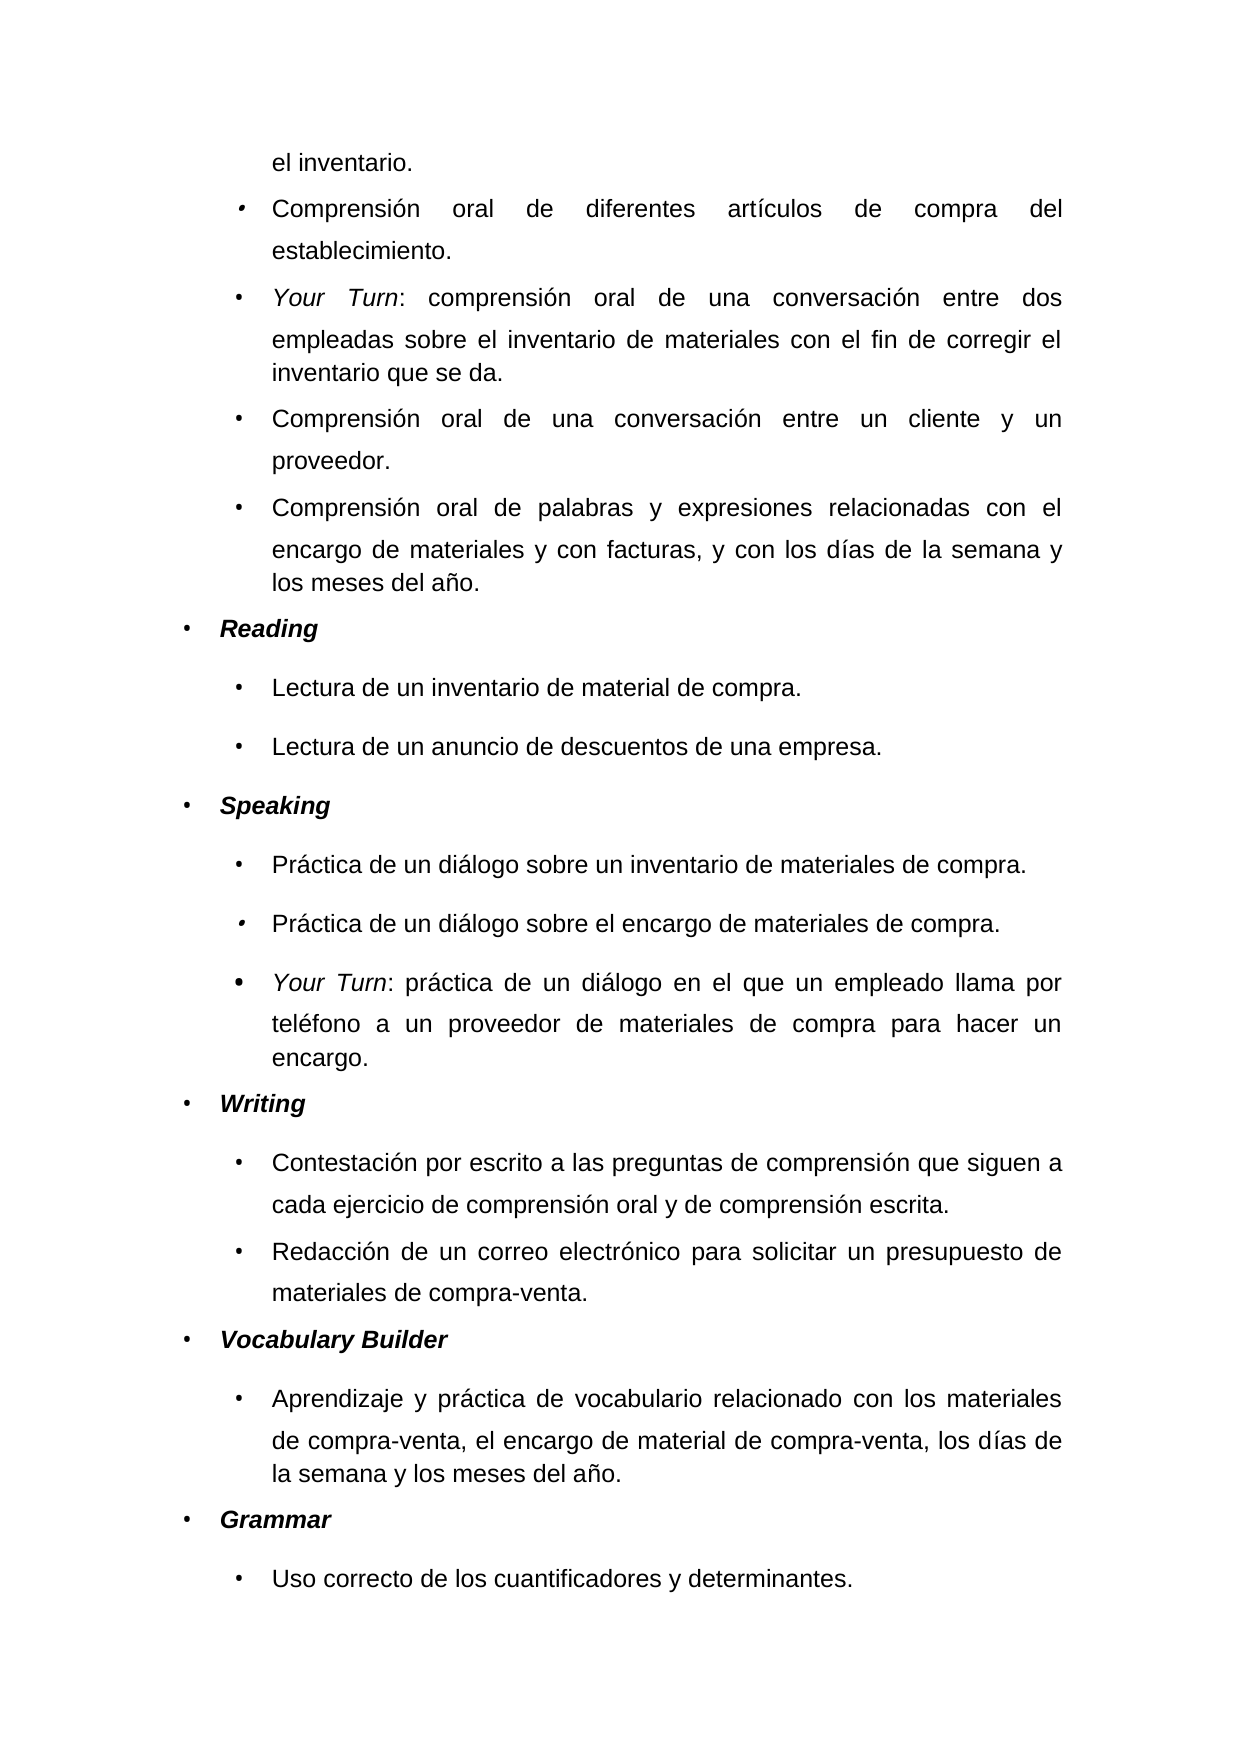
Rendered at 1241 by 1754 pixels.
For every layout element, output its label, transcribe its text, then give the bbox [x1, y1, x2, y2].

list Comprensión oral de diferentes artículos de compra del establecimiento. [234, 181, 1063, 265]
list Redacción de un correo electrónico para solicitar un presupuesto de materiales de compra-venta. [234, 1223, 1063, 1307]
list Writing [182, 1076, 1063, 1127]
list Comprensión oral de una conversación entre un cliente y un proveedor. [234, 391, 1063, 475]
list Your Turn: práctica de un diálogo en el que un empleado llama por teléfono a un proveedor de materiales de compra para hacer un encargo. [234, 954, 1063, 1071]
list Comprensión oral de palabras y expresiones relacionadas con el encargo de materiales y con facturas, y con los días de la semana y los meses del año. [234, 479, 1063, 597]
list Contestación por escrito a las preguntas de comprensión que siguen a cada ejercicio de comprensión oral y de comprensión escrita. [234, 1134, 1063, 1219]
list Lectura de un anuncio de descuentos de una empresa. [234, 718, 1063, 770]
list Reading [182, 601, 1063, 652]
list Speaking [182, 777, 1063, 829]
list Vocabulary Builder [182, 1311, 1063, 1363]
list Lectura de un inventario de material de compra. [234, 660, 1063, 711]
list Práctica de un diálogo sobre un inventario de materiales de compra. [234, 836, 1063, 887]
list Aprendizaje y práctica de vocabulario relacionado con los materiales de compra-venta, el encargo de material de compra-venta, los días de la semana y los meses del año. [234, 1370, 1063, 1488]
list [234, 148, 1063, 176]
list Grammar [182, 1492, 1063, 1543]
list Your Turn: comprensión oral de una conversación entre dos empleadas sobre el inventario de materiales con el fin de corregir el inventario que se da. [234, 269, 1063, 386]
list Uso correcto de los cuantificadores y determinantes. [234, 1551, 1063, 1602]
list Práctica de un diálogo sobre el encargo de materiales de compra. [234, 895, 1063, 946]
